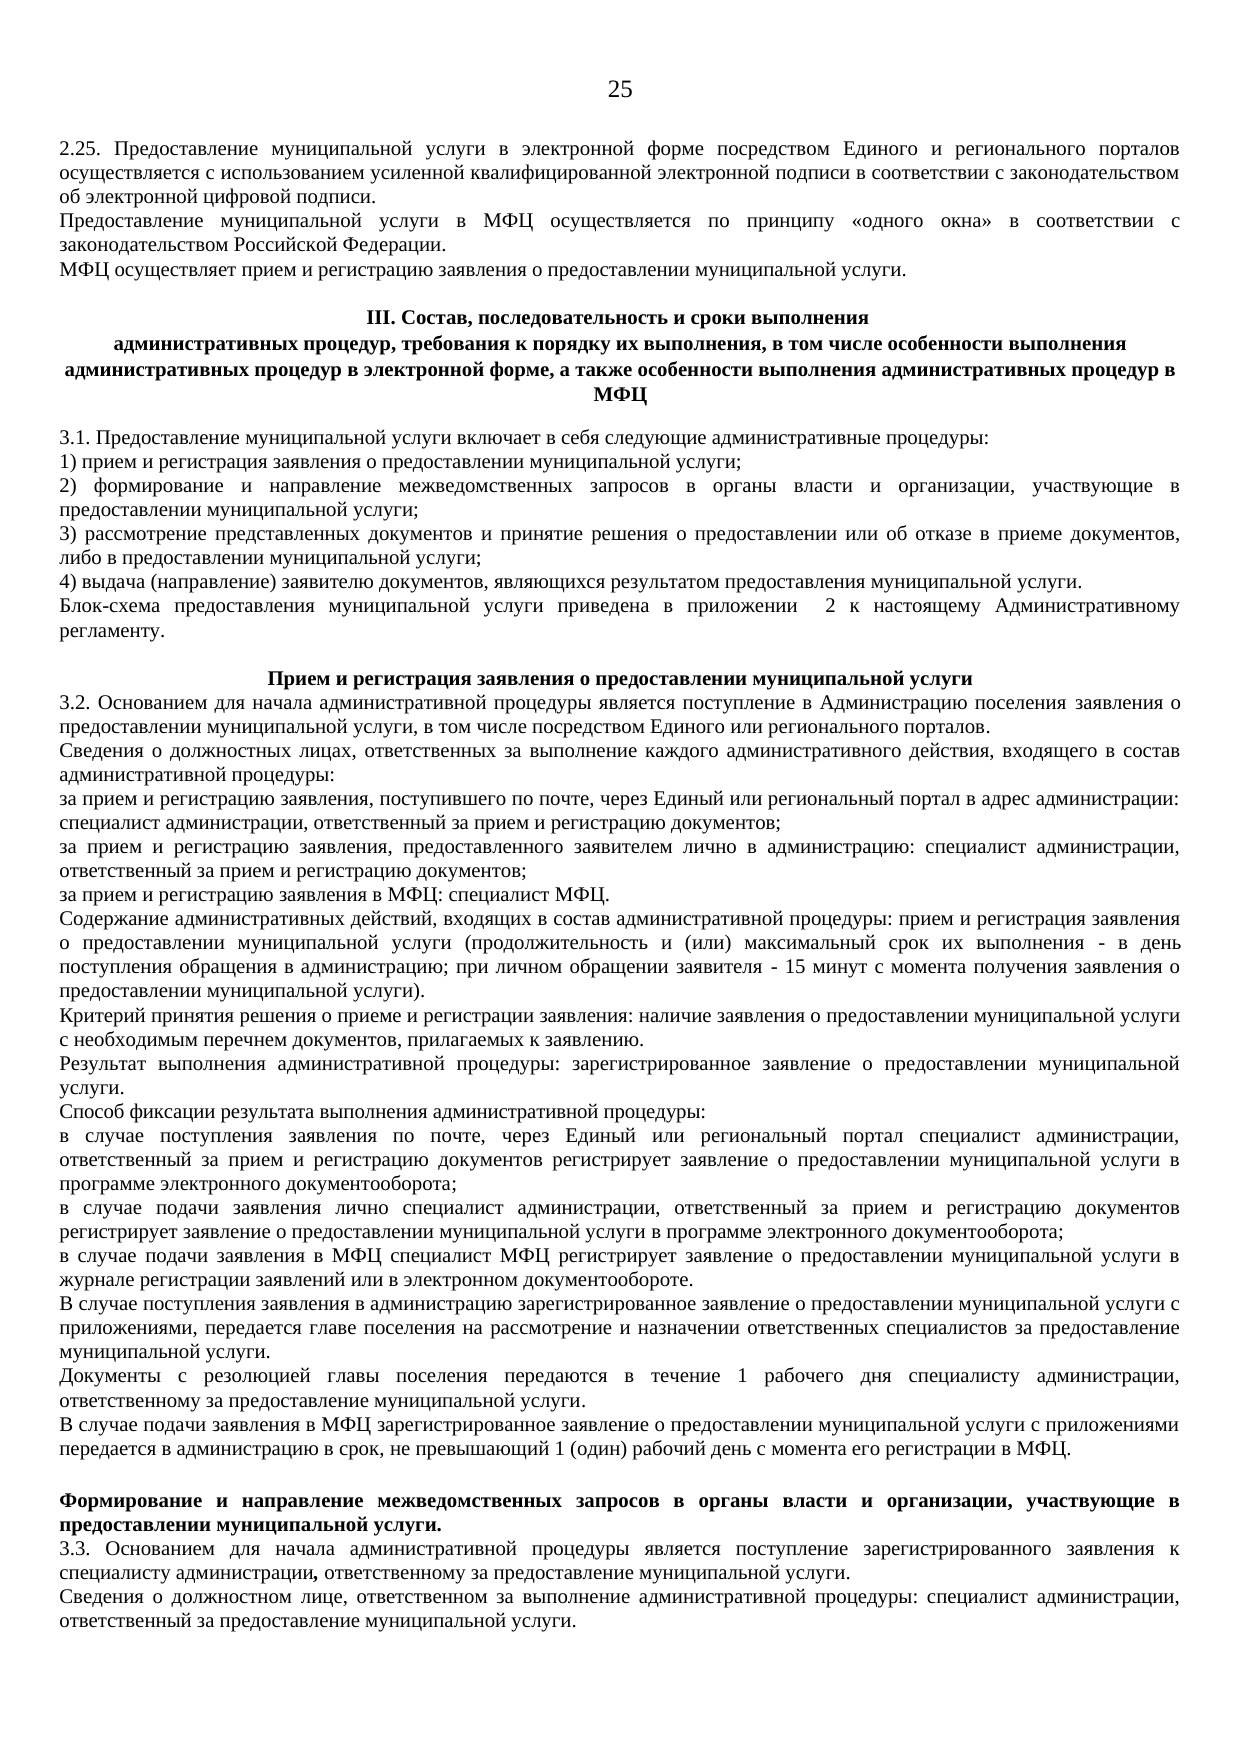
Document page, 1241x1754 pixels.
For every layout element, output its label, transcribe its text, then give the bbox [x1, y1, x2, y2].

text Прием и регистрация заявления о предоставлении муниципальной услуги [59, 666, 1181, 690]
text 3.1. Предоставление муниципальной услуги включает в себя следующие административные процедуры: [59, 425, 1181, 449]
text 3.2. Основанием для начала административной процедуры является поступление в Администрацию поселения заявления о предоставлении муниципальной услуги, в том числе посредством Единого или регионального порталов. [59, 690, 1181, 738]
text В случае подачи заявления в МФЦ зарегистрированное заявление о предоставлении муниципальной услуги с приложениями передается в администрацию в срок, не превышающий 1 (один) рабочий день с момента его регистрации в МФЦ. [59, 1412, 1181, 1460]
text 4) выдача (направление) заявителю документов, являющихся результатом предоставления муниципальной услуги. [59, 569, 1181, 593]
text Блок-схема предоставления муниципальной услуги приведена в приложении 2 к настоящему Административному регламенту. [59, 593, 1181, 642]
text Формирование и направление межведомственных запросов в органы власти и организации, участвующие в предоставлении муниципальной услуги. [59, 1488, 1181, 1536]
text 3.3. Основанием для начала административной процедуры является поступление зарегистрированного заявления к специалисту администрации, ответственному за предоставление муниципальной услуги. [59, 1536, 1181, 1584]
text Результат выполнения административной процедуры: зарегистрированное заявление о предоставлении муниципальной услуги. [59, 1051, 1181, 1099]
text в случае поступления заявления по почте, через Единый или региональный портал специалист администрации, ответственный за прием и регистрацию документов регистрирует заявление о предоставлении муниципальной услуги в программе электронного документооборота; [59, 1123, 1181, 1195]
text МФЦ осуществляет прием и регистрацию заявления о предоставлении муниципальной услуги. [59, 256, 1181, 281]
text Предоставление муниципальной услуги в МФЦ осуществляется по принципу «одного окна» в соответствии с законодательством Российской Федерации. [59, 208, 1181, 256]
text в случае подачи заявления в МФЦ специалист МФЦ регистрирует заявление о предоставлении муниципальной услуги в журнале регистрации заявлений или в электронном документообороте. [59, 1243, 1181, 1291]
text 1) прием и регистрация заявления о предоставлении муниципальной услуги; [59, 449, 1181, 473]
text за прием и регистрацию заявления, предоставленного заявителем лично в администрацию: специалист администрации, ответственный за прием и регистрацию документов; [59, 834, 1181, 882]
text III. Состав, последовательность и сроки выполнения административных процедур, требования к порядку их выполнения, в том числе особенности выполнения административных процедур в электронной форме, а также особенности выполнения административных процедур в МФЦ [59, 304, 1181, 406]
text Сведения о должностных лицах, ответственных за выполнение каждого административного действия, входящего в состав административной процедуры: [59, 738, 1181, 786]
text Документы с резолюцией главы поселения передаются в течение 1 рабочего дня специалисту администрации, ответственному за предоставление муниципальной услуги. [59, 1363, 1181, 1412]
text в случае подачи заявления лично специалист администрации, ответственный за прием и регистрацию документов регистрирует заявление о предоставлении муниципальной услуги в программе электронного документооборота; [59, 1195, 1181, 1243]
text Содержание административных действий, входящих в состав административной процедуры: прием и регистрация заявления о предоставлении муниципальной услуги (продолжительность и (или) максимальный срок их выполнения - в день поступления обращения в администрацию; при личном обращении заявителя - 15 минут с момента получения заявления о предоставлении муниципальной услуги). [59, 906, 1181, 1002]
text за прием и регистрацию заявления в МФЦ: специалист МФЦ. [59, 882, 1181, 906]
text Критерий принятия решения о приеме и регистрации заявления: наличие заявления о предоставлении муниципальной услуги с необходимым перечнем документов, прилагаемых к заявлению. [59, 1002, 1181, 1051]
text 2.25. Предоставление муниципальной услуги в электронной форме посредством Единого и регионального порталов осуществляется с использованием усиленной квалифицированной электронной подписи в соответствии с законодательством об электронной цифровой подписи. [59, 136, 1181, 208]
text 3) рассмотрение представленных документов и принятие решения о предоставлении или об отказе в приеме документов, либо в предоставлении муниципальной услуги; [59, 521, 1181, 569]
text 2) формирование и направление межведомственных запросов в органы власти и организации, участвующие в предоставлении муниципальной услуги; [59, 473, 1181, 521]
text В случае поступления заявления в администрацию зарегистрированное заявление о предоставлении муниципальной услуги с приложениями, передается главе поселения на рассмотрение и назначении ответственных специалистов за предоставление муниципальной услуги. [59, 1291, 1181, 1363]
text за прием и регистрацию заявления, поступившего по почте, через Единый или региональный портал в адрес администрации: специалист администрации, ответственный за прием и регистрацию документов; [59, 786, 1181, 834]
text Способ фиксации результата выполнения административной процедуры: [59, 1099, 1181, 1123]
text Сведения о должностном лице, ответственном за выполнение административной процедуры: специалист администрации, ответственный за предоставление муниципальной услуги. [59, 1584, 1181, 1632]
